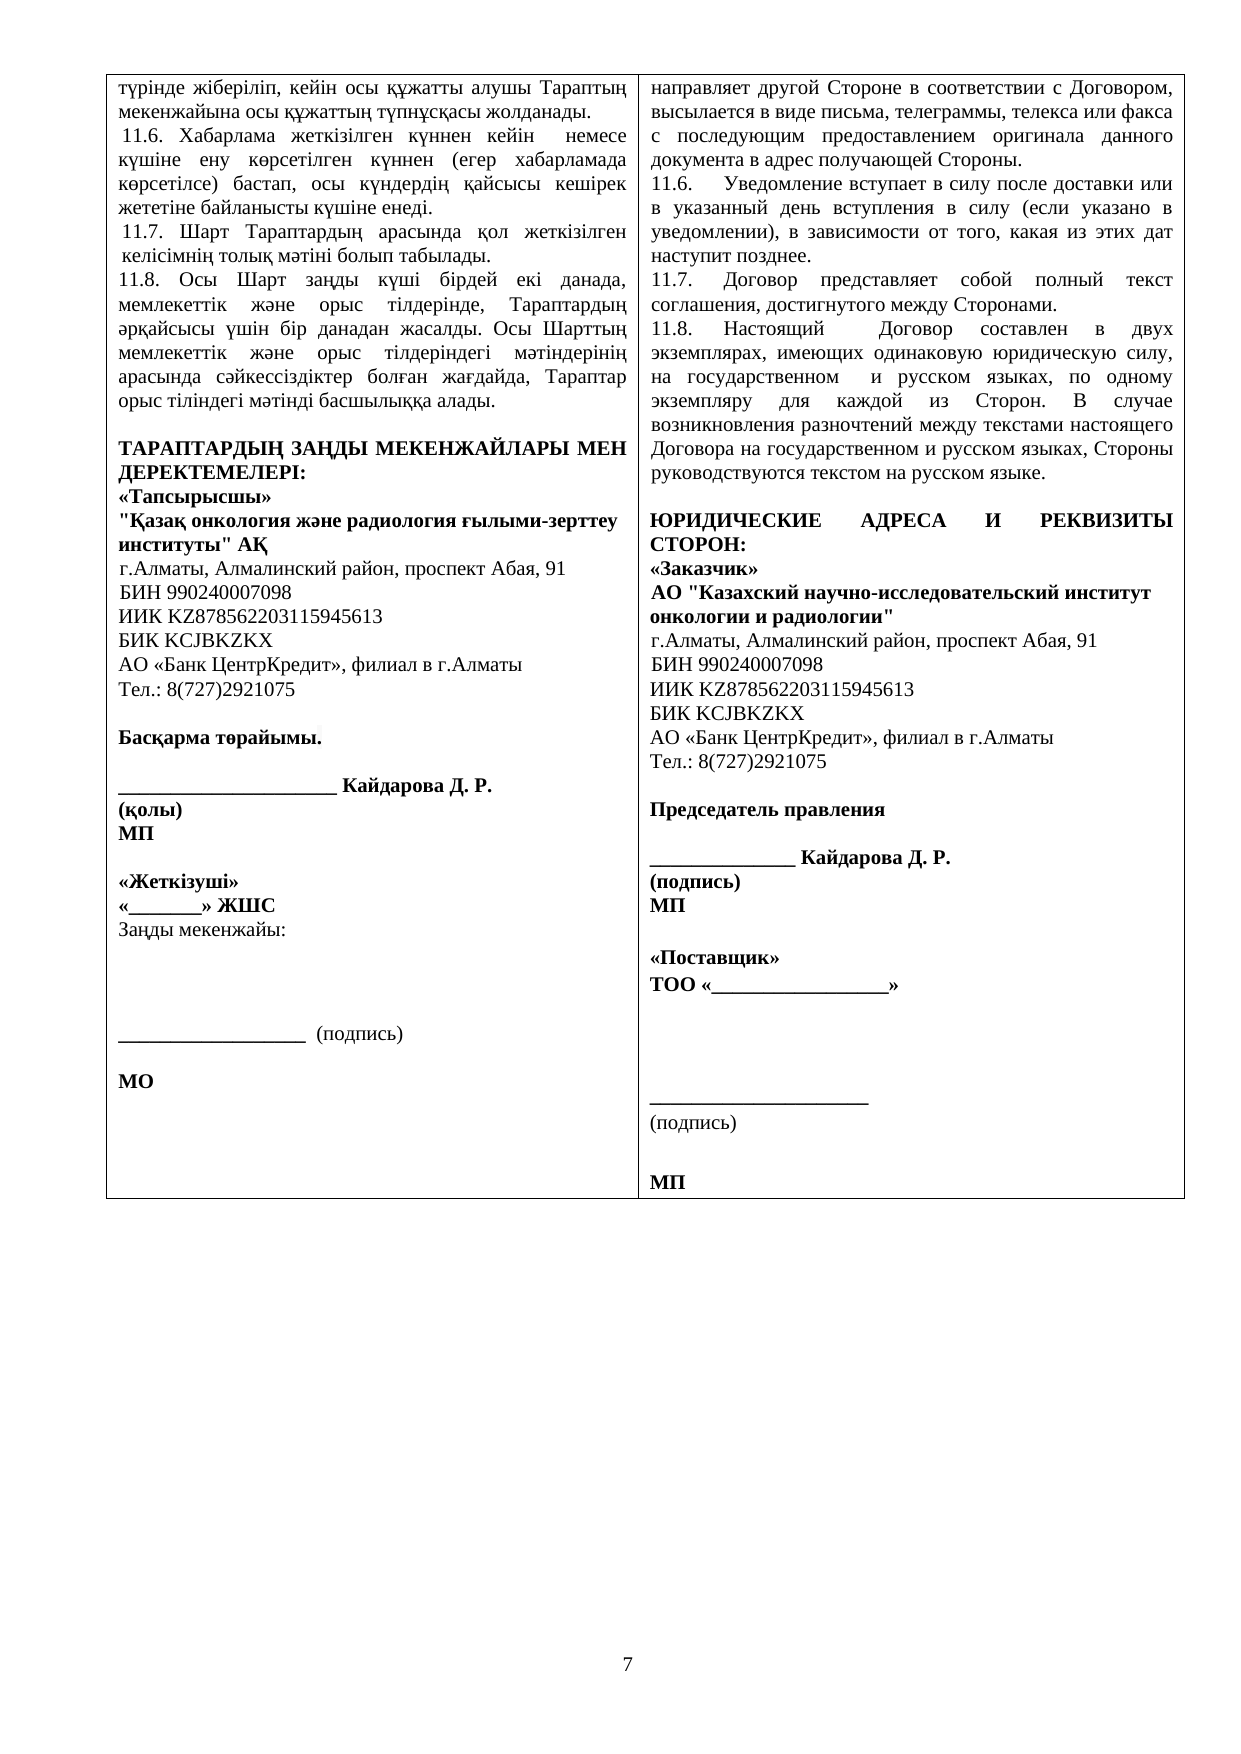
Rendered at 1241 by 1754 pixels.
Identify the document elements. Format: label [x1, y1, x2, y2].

table_header [639, 75, 1184, 1198]
table_header [107, 75, 638, 1198]
